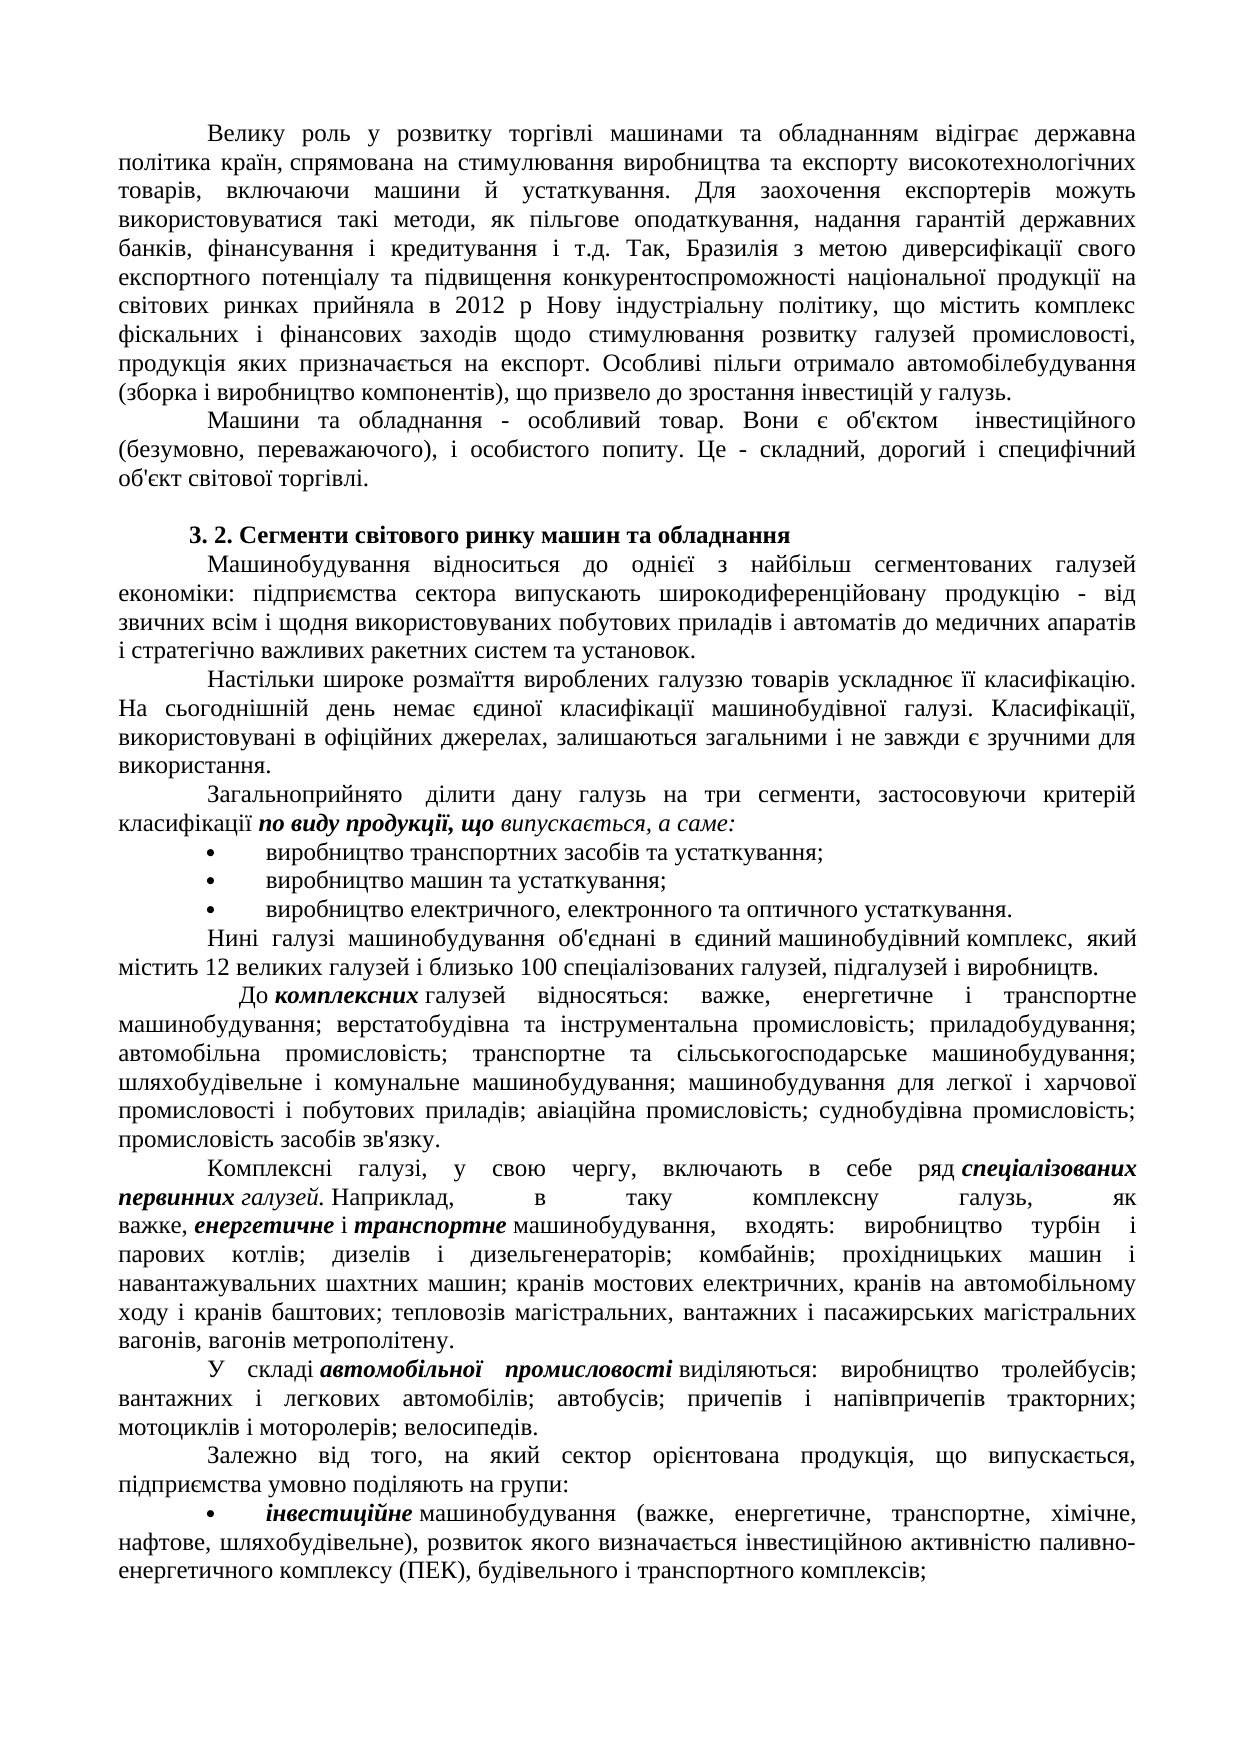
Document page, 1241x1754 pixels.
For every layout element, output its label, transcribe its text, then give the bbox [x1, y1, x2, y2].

text Машинобудування відноситься до однієї з найбільш сегментованих галузей економіки: підприємства сектора випускають широкодиференційовану продукцію - від звичних всім і щодня використовуваних побутових приладів і автоматів до медичних апаратів і стратегічно важливих ракетних систем та установок. [118, 549, 1137, 664]
list 3. 2. Сегменти світового ринку машин та обладнання [118, 521, 1137, 549]
text Настільки широке розмаїття вироблених галуззю товарів ускладнює її класифікацію. На сьогоднішній день немає єдиної класифікації машинобудівної галузі. Класифікації, використовувані в офіційних джерелах, залишаються загальними і не завжди є зручними для використання. [118, 664, 1137, 779]
text Загальноприйнято ділити дану галузь на три сегменти, застосовуючи критерій класифікації по виду продукції, що випускається, а саме: [118, 779, 1137, 837]
list інвестиційне машинобудування (важке, енергетичне, транспортне, хімічне, нафтове, шляхобудівельне), розвиток якого визначається інвестиційною активністю паливно-енергетичного комплексу (ПЕК), будівельного і транспортного комплексів; [118, 1498, 1137, 1584]
text Комплексні галузі, у свою чергу, включають в себе ряд спеціалізованих первинних галузей. Наприклад, в таку комплексну галузь, як важке, енергетичне і транспортне машинобудування, входять: виробництво турбін і парових котлів; дизелів і дизельгенераторів; комбайнів; прохідницьких машин і навантажувальних шахтних машин; кранів мостових електричних, кранів на автомобільному ходу і кранів баштових; тепловозів магістральних, вантажних і пасажирських магістральних вагонів, вагонів метрополітену. [118, 1153, 1137, 1354]
text До комплексних галузей відносяться: важке, енергетичне і транспортне машинобудування; верстатобудівна та інструментальна промисловість; приладобудування; автомобільна промисловість; транспортне та сільськогосподарське машинобудування; шляхобудівельне і комунальне машинобудування; машинобудування для легкої і харчової промисловості і побутових приладів; авіаційна промисловість; суднобудівна промисловість; промисловість засобів зв'язку. [118, 981, 1137, 1153]
text Велику роль у розвитку торгівлі машинами та обладнанням відіграє державна політика країн, спрямована на стимулювання виробництва та експорту високотехнологічних товарів, включаючи машини й устаткування. Для заохочення експортерів можуть використовуватися такі методи, як пільгове оподаткування, надання гарантій державних банків, фінансування і кредитування і т.д. Так, Бразилія з метою диверсифікації свого експортного потенціалу та підвищення конкурентоспроможності національної продукції на світових ринках прийняла в 2012 р Нову індустріальну політику, що містить комплекс фіскальних і фінансових заходів щодо стимулювання розвитку галузей промисловості, продукція яких призначається на експорт. Особливі пільги отримало автомобілебудування (зборка і виробництво компонентів), що призвело до зростання інвестицій у галузь. [118, 118, 1137, 406]
text Залежно від того, на який сектор орієнтована продукція, що випускається, підприємства умовно поділяють на групи: [118, 1441, 1137, 1498]
text Машини та обладнання - особливий товар. Вони є об'єктом інвестиційного (безумовно, переважаючого), і особистого попиту. Це - складний, дорогий і специфічний об'єкт світової торгівлі. [118, 406, 1137, 492]
list виробництво електричного, електронного та оптичного устаткування. [118, 894, 1137, 923]
text Нині галузі машинобудування об'єднані в єдиний машинобудівний комплекс, який містить 12 великих галузей і близько 100 спеціалізованих галузей, підгалузей і виробництв. [118, 923, 1137, 981]
list виробництво машин та устаткування; [118, 866, 1137, 894]
list виробництво транспортних засобів та устаткування; [118, 837, 1137, 866]
text У складі автомобільної промисловості виділяються: виробництво тролейбусів; вантажних і легкових автомобілів; автобусів; причепів і напівпричепів тракторних; мотоциклів і моторолерів; велосипедів. [118, 1354, 1137, 1441]
